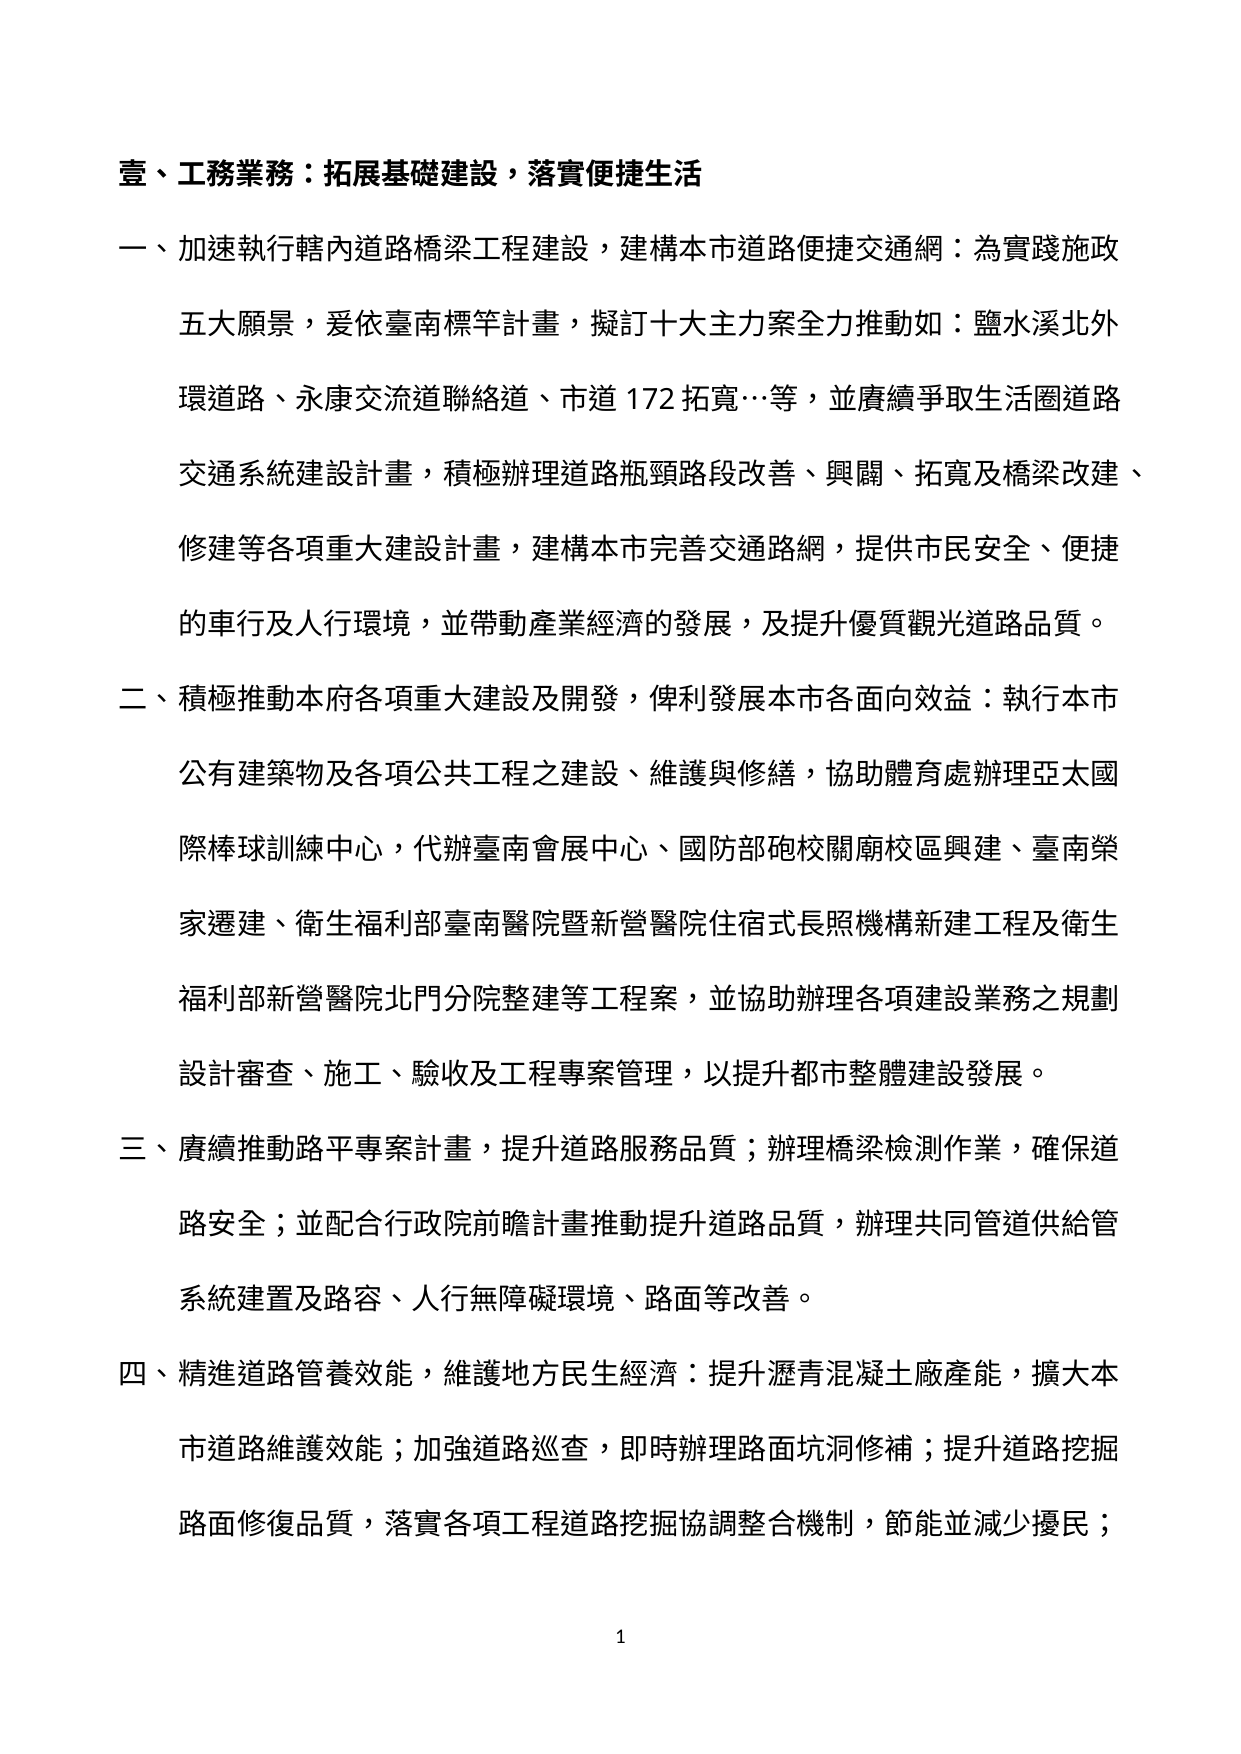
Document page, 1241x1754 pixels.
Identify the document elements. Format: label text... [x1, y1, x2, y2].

list 加速執行轄內道路橋梁工程建設，建構本市道路便捷交通網：為實踐施政五大願景，爰依臺南標竿計畫，擬訂十大主力案全力推動如：鹽水溪北外環道路、永康交流道聯絡道、市道172拓寬…等，並賡續爭取生活圈道路交通系統建設計畫，積極辦理道路瓶頸路段改善、興闢、拓寬及橋梁改建、修建等各項重大建設計畫，建構本市完善交通路網，提供市民安全、便捷的車行及人行環境，並帶動產業經濟的發展，及提升優質觀光道路品質。 [118, 209, 1122, 659]
list 工務業務：拓展基礎建設，落實便捷生活 [118, 134, 1122, 209]
list 積極推動本府各項重大建設及開發，俾利發展本市各面向效益：執行本市公有建築物及各項公共工程之建設、維護與修繕，協助體育處辦理亞太國際棒球訓練中心，代辦臺南會展中心、國防部砲校關廟校區興建、臺南榮家遷建、衛生福利部臺南醫院暨新營醫院住宿式長照機構新建工程及衛生福利部新營醫院北門分院整建等工程案，並協助辦理各項建設業務之規劃設計審查、施工、驗收及工程專案管理，以提升都市整體建設發展。 [118, 659, 1122, 1109]
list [118, 1334, 1122, 1559]
list 賡續推動路平專案計畫，提升道路服務品質；辦理橋梁檢測作業，確保道路安全；並配合行政院前瞻計畫推動提升道路品質，辦理共同管道供給管系統建置及路容、人行無障礙環境、路面等改善。 [118, 1109, 1122, 1334]
